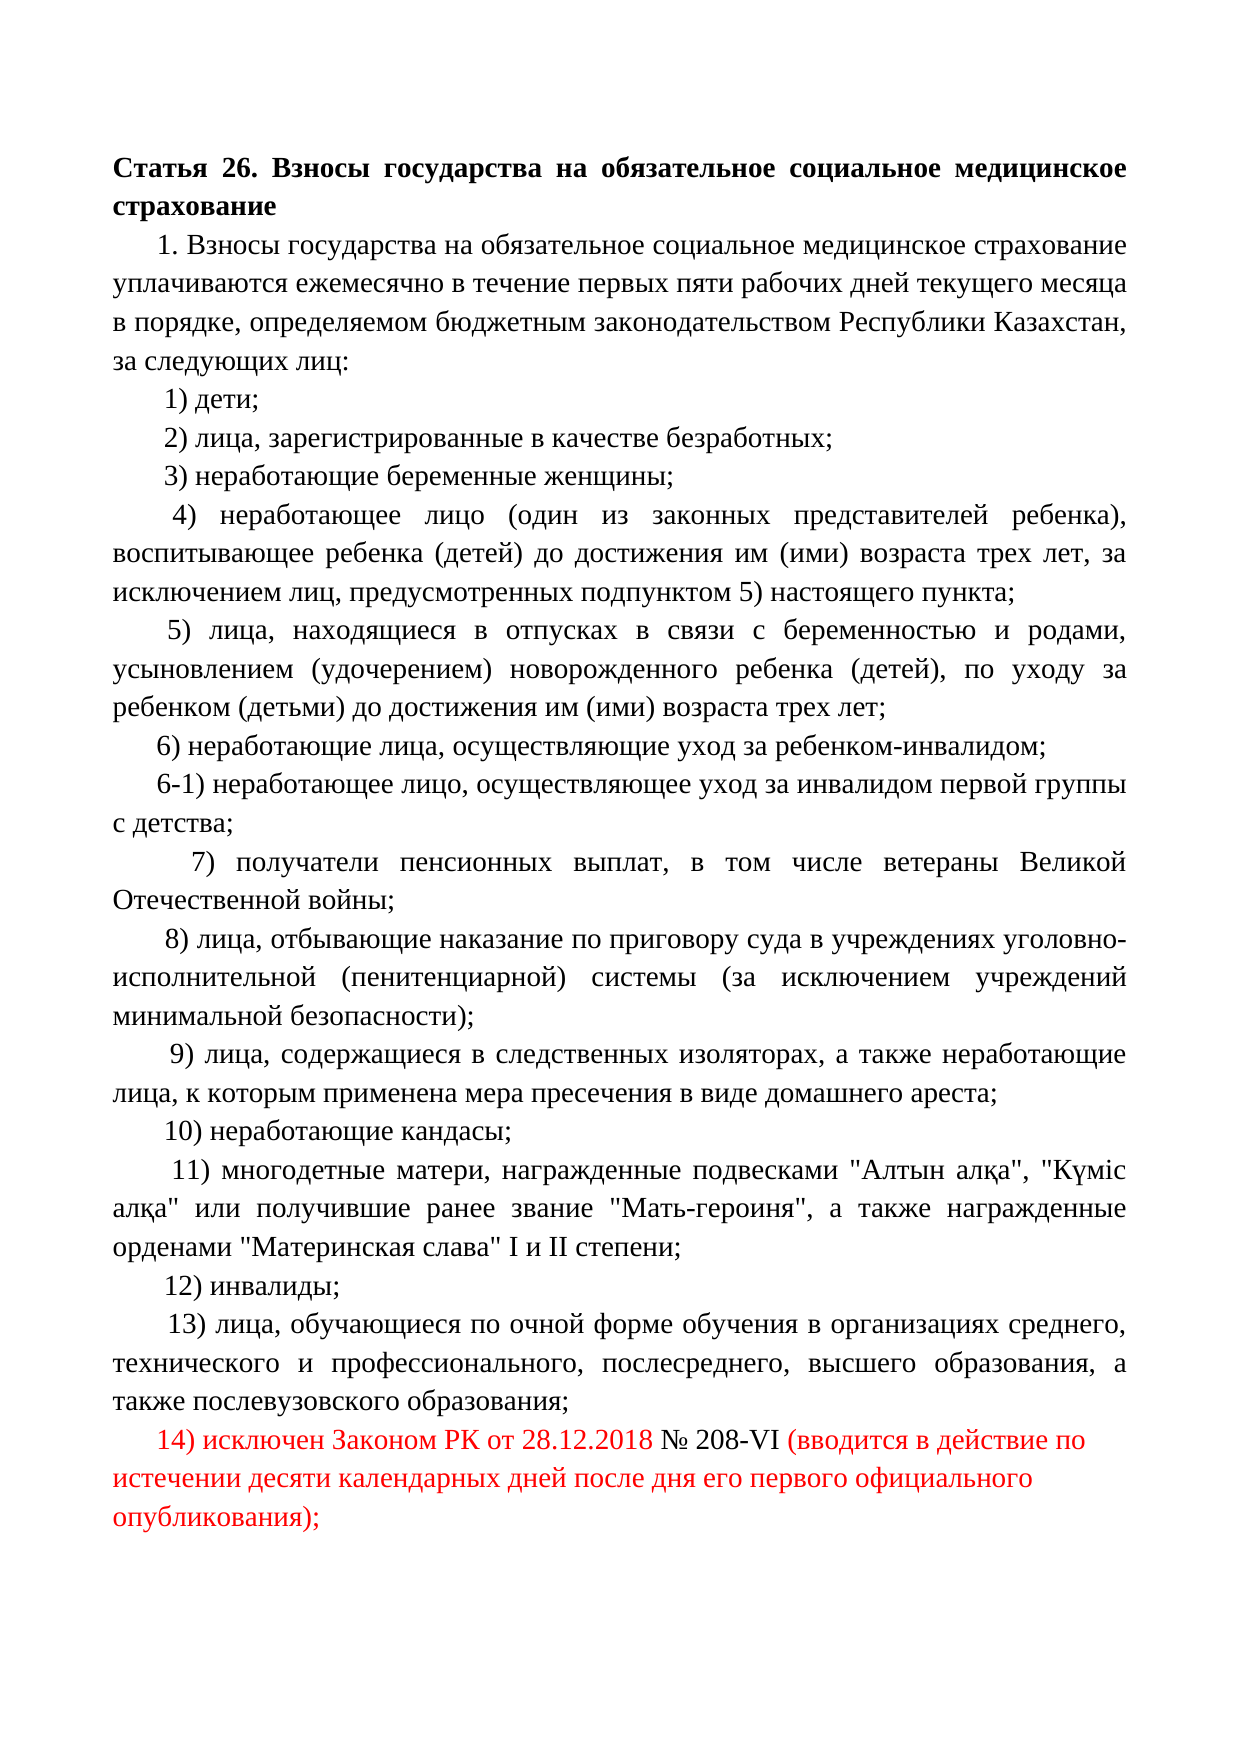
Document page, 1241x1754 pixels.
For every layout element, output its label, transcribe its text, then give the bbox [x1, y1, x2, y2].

text 2) лица, зарегистрированные в качестве безработных; [112, 420, 1128, 453]
text 1. Взносы государства на обязательное социальное медицинское страхование уплачиваются ежемесячно в течение первых пяти рабочих дней текущего месяца в порядке, определяемом бюджетным законодательством Республики Казахстан, за следующих лиц: [112, 227, 1128, 376]
text 9) лица, содержащиеся в следственных изоляторах, а также неработающие лица, к которым применена мера пресечения в виде домашнего ареста; [112, 1036, 1128, 1108]
text 6) неработающие лица, осуществляющие уход за ребенком-инвалидом; [112, 728, 1128, 762]
text 1) дети; [112, 381, 1128, 415]
text 13) лица, обучающиеся по очной форме обучения в организациях среднего, технического и профессионального, послесреднего, высшего образования, а также послевузовского образования; [112, 1306, 1128, 1417]
text 7) получатели пенсионных выплат, в том числе ветераны Великой Отечественной войны; [112, 844, 1128, 916]
text 3) неработающие беременные женщины; [112, 458, 1128, 492]
text 10) неработающие кандасы; [112, 1113, 1128, 1147]
text 12) инвалиды; [112, 1268, 1128, 1301]
text 5) лица, находящиеся в отпусках в связи с беременностью и родами, усыновлением (удочерением) новорожденного ребенка (детей), по уходу за ребенком (детьми) до достижения им (ими) возраста трех лет; [112, 612, 1128, 723]
text 8) лица, отбывающие наказание по приговору суда в учреждениях уголовно-исполнительной (пенитенциарной) системы (за исключением учреждений минимальной безопасности); [112, 921, 1128, 1031]
text 14) исключен Законом РК от 28.12.2018 № 208-VI (вводится в действие по истечении десяти календарных дней после дня его первого официального опубликования); [112, 1422, 1128, 1563]
text Статья 26. Взносы государства на обязательное социальное медицинское страхование [112, 150, 1128, 222]
text 4) неработающее лицо (один из законных представителей ребенка), воспитывающее ребенка (детей) до достижения им (ими) возраста трех лет, за исключением лиц, предусмотренных подпунктом 5) настоящего пункта; [112, 497, 1128, 607]
text 11) многодетные матери, награжденные подвесками "Алтын алқа", "Күміс алқа" или получившие ранее звание "Мать-героиня", а также награжденные орденами "Материнская слава" I и II степени; [112, 1152, 1128, 1263]
text 6-1) неработающее лицо, осуществляющее уход за инвалидом первой группы с детства; [112, 767, 1128, 839]
